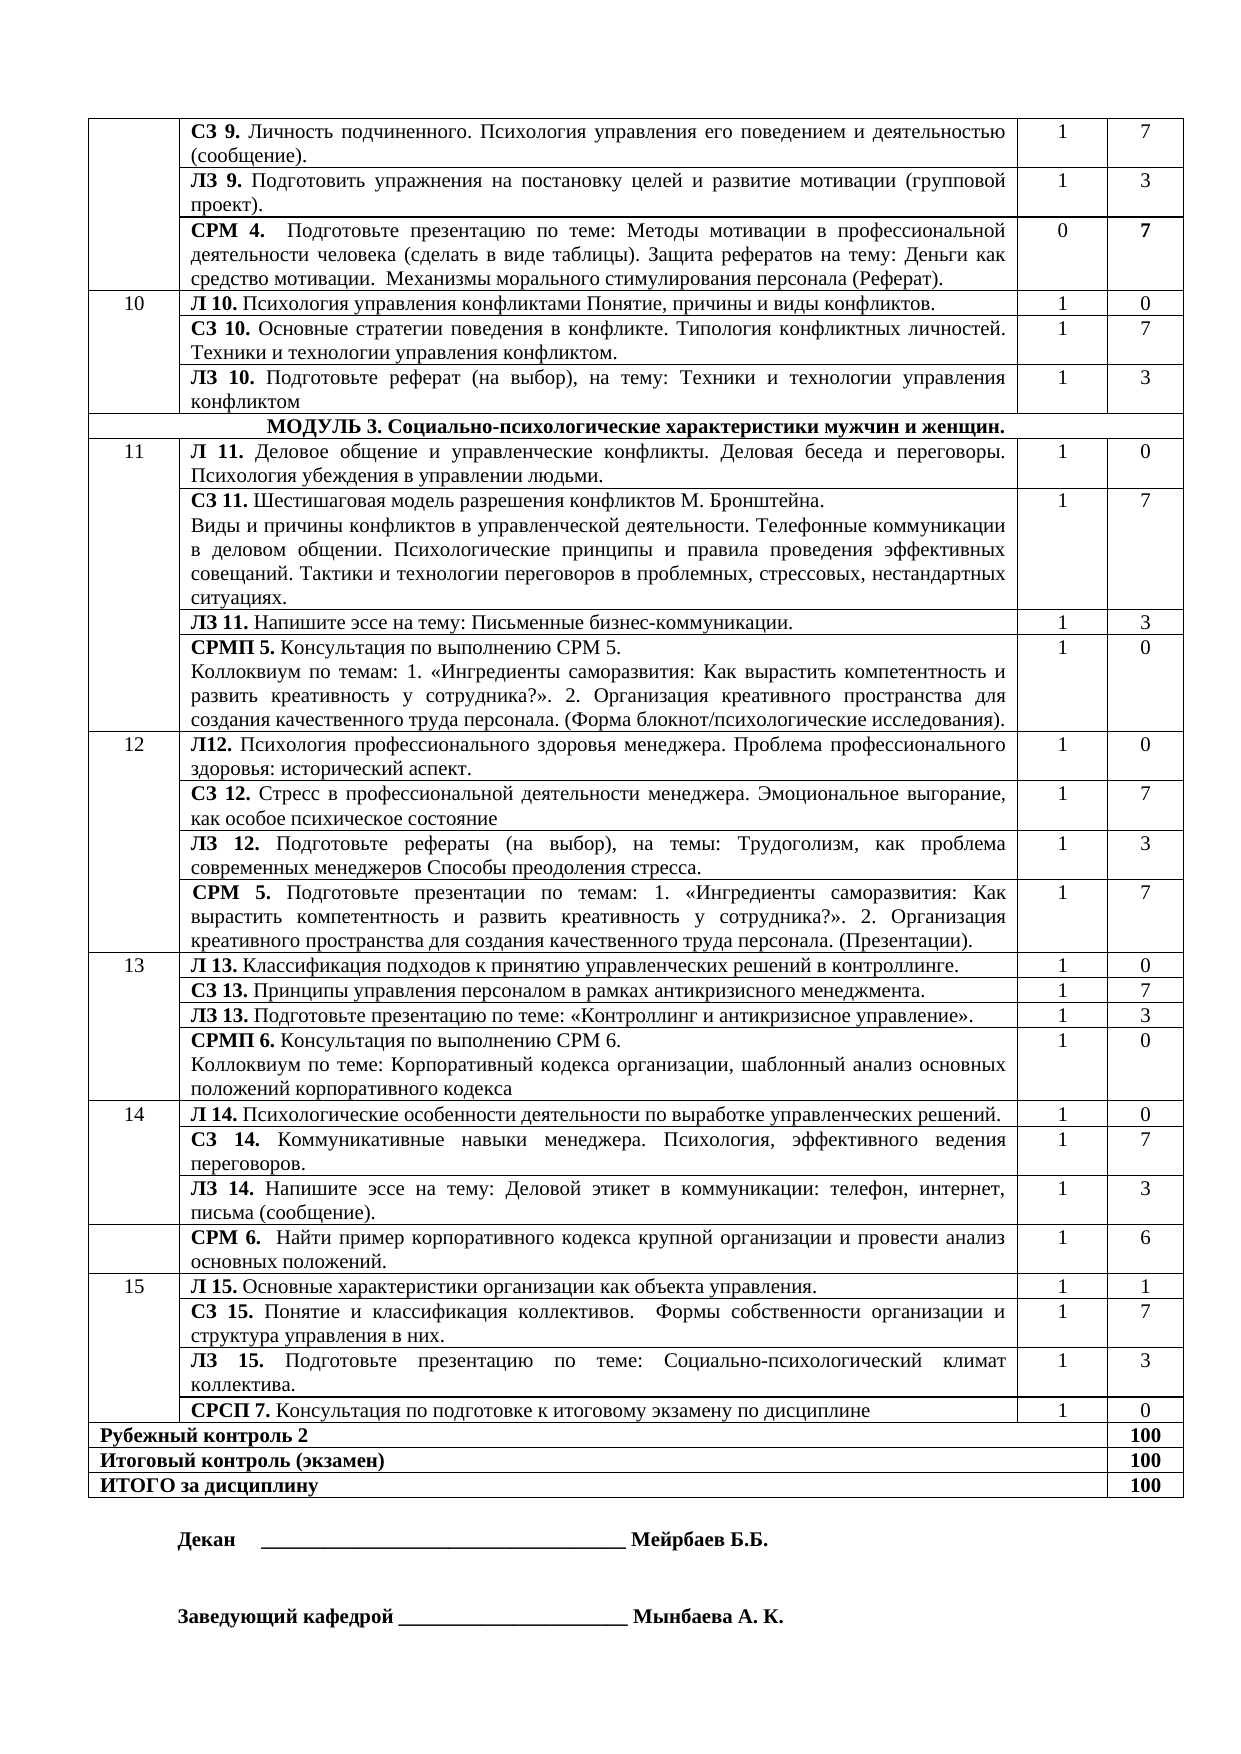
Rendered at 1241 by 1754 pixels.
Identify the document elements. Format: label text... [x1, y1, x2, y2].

table_cell 6 [1108, 1225, 1183, 1273]
table_cell 7 [1108, 781, 1183, 829]
table_cell ЛЗ 10. Подготовьте реферат (на выбор), на тему: Техники и технологии управления конфликтом [180, 365, 1017, 413]
table_cell Л 14. Психологические особенности деятельности по выработке управленческих решений. [180, 1101, 1017, 1126]
table_cell СРМ 4. Подготовьте презентацию по теме: Методы мотивации в профессиональной деятельности человека (сделать в виде таблицы). Защита рефератов на тему: Деньги как средство мотивации. Механизмы морального стимулирования персонала (Реферат). [180, 218, 1017, 290]
table_cell 7 [1108, 489, 1183, 609]
table_cell 1 [1018, 1225, 1107, 1273]
table_cell 1 [1018, 635, 1107, 731]
table_cell ИТОГО за дисциплину [89, 1473, 1107, 1497]
table_cell 1 [1018, 1274, 1107, 1298]
table_cell 1 [1018, 880, 1107, 952]
table_cell 1 [1018, 119, 1107, 167]
table_cell СЗ 9. Личность подчиненного. Психология управления его поведением и деятельностью (сообщение). [180, 119, 1017, 167]
table_cell 0 [1108, 953, 1183, 977]
table_cell 12 [89, 732, 179, 952]
table_cell 1 [1018, 1101, 1107, 1126]
table_cell СЗ 15. Понятие и классификация коллективов. Формы собственности организации и структура управления в них. [180, 1299, 1017, 1347]
table_cell СРМ 5. Подготовьте презентации по темам: 1. «Ингредиенты саморазвития: Как вырастить компетентность и развить креативность у сотрудника?». 2. Организация креативного пространства для создания качественного труда персонала. (Презентации). [180, 880, 1017, 952]
table_cell ЛЗ 9. Подготовить упражнения на постановку целей и развитие мотивации (групповой проект). [180, 168, 1017, 216]
table_cell 11 [89, 439, 179, 731]
table_cell 10 [89, 291, 179, 413]
table_cell 3 [1108, 168, 1183, 216]
text Декан ___________________________________ Мейрбаев Б.Б. [177, 1527, 1152, 1551]
table_cell СРМ 6. Найти пример корпоративного кодекса крупной организации и провести анализ основных положений. [180, 1225, 1017, 1273]
table_cell СЗ 12. Стресс в профессиональной деятельности менеджера. Эмоциональное выгорание, как особое психическое состояние [180, 781, 1017, 829]
table_cell 100 [1108, 1473, 1183, 1497]
table_cell ЛЗ 12. Подготовьте рефераты (на выбор), на темы: Трудоголизм, как проблема современных менеджеров Способы преодоления стресса. [180, 831, 1017, 879]
table_cell 1 [1018, 1127, 1107, 1175]
table_cell ЛЗ 11. Напишите эссе на тему: Письменные бизнес-коммуникации. [180, 610, 1017, 634]
table_cell СРМП 6. Консультация по выполнению СРМ 6. Коллоквиум по теме: Корпоративный кодекса организации, шаблонный анализ основных положений корпоративного кодекса [180, 1028, 1017, 1100]
table_cell 9 [89, 119, 179, 290]
table_cell Рубежный контроль 2 [89, 1423, 1107, 1447]
table_cell СЗ 13. Принципы управления персоналом в рамках антикризисного менеджмента. [180, 978, 1017, 1002]
table_cell СЗ 14. Коммуникативные навыки менеджера. Психология, эффективного ведения переговоров. [180, 1127, 1017, 1175]
table_cell 1 [1018, 978, 1107, 1002]
table_cell ЛЗ 13. Подготовьте презентацию по теме: «Контроллинг и антикризисное управление». [180, 1003, 1017, 1027]
table_cell ЛЗ 14. Напишите эссе на тему: Деловой этикет в коммуникации: телефон, интернет, письма (сообщение). [180, 1176, 1017, 1224]
table_cell 1 [1018, 489, 1107, 609]
table_cell 1 [1018, 1028, 1107, 1100]
text Заведующий кафедрой ______________________ Мынбаева А. К. [177, 1604, 1152, 1628]
table_cell 7 [1108, 218, 1183, 290]
table_cell 1 [1018, 365, 1107, 413]
table_cell Л12. Психология профессионального здоровья менеджера. Проблема профессионального здоровья: исторический аспект. [180, 732, 1017, 780]
table_cell 100 [1108, 1423, 1183, 1447]
table_cell СЗ 10. Основные стратегии поведения в конфликте. Типология конфликтных личностей. Техники и технологии управления конфликтом. [180, 316, 1017, 364]
table_cell 1 [1018, 1348, 1107, 1396]
table_cell 1 [1018, 1299, 1107, 1347]
table_cell 3 [1108, 365, 1183, 413]
table_cell 7 [1108, 1127, 1183, 1175]
table_cell 0 [1108, 439, 1183, 487]
table_cell 0 [1108, 732, 1183, 780]
table_cell СРМП 5. Консультация по выполнению СРМ 5. Коллоквиум по темам: 1. «Ингредиенты саморазвития: Как вырастить компетентность и развить креативность у сотрудника?». 2. Организация креативного пространства для создания качественного труда персонала. (Форма блокнот/психологические исследования). [180, 635, 1017, 731]
table_cell 7 [1108, 978, 1183, 1002]
table_cell 1 [1018, 781, 1107, 829]
table_cell 3 [1108, 610, 1183, 634]
table_cell 1 [1018, 1003, 1107, 1027]
table_cell 1 [1018, 1398, 1107, 1422]
table_cell 3 [1108, 1348, 1183, 1396]
table_cell 3 [1108, 831, 1183, 879]
table_cell 100 [1108, 1448, 1183, 1472]
table_cell 1 [1018, 439, 1107, 487]
table_cell 1 [1108, 1274, 1183, 1298]
table_cell Л 13. Классификация подходов к принятию управленческих решений в контроллинге. [180, 953, 1017, 977]
table_cell 0 [1018, 218, 1107, 290]
table_cell ЛЗ 15. Подготовьте презентацию по теме: Социально-психологический климат коллектива. [180, 1348, 1017, 1396]
table_cell 15 [89, 1274, 179, 1422]
table_cell Л 15. Основные характеристики организации как объекта управления. [180, 1274, 1017, 1298]
table_cell 1 [1018, 168, 1107, 216]
table_cell 1 [1018, 953, 1107, 977]
table_cell 1 [1018, 831, 1107, 879]
table_cell 7 [1108, 119, 1183, 167]
table_cell 7 [1108, 316, 1183, 364]
table_cell 0 [1108, 635, 1183, 731]
table_cell 0 [1108, 291, 1183, 315]
table_cell 1 [1018, 610, 1107, 634]
table_cell 0 [1108, 1398, 1183, 1422]
table_cell 13 [89, 953, 179, 1100]
table_cell 14 [89, 1101, 179, 1224]
table_cell 0 [1108, 1028, 1183, 1100]
table_cell Л 11. Деловое общение и управленческие конфликты. Деловая беседа и переговоры. Психология убеждения в управлении людьми. [180, 439, 1017, 487]
table_cell 7 [1108, 880, 1183, 952]
table_cell МОДУЛЬ 3. Социально-психологические характеристики мужчин и женщин. [89, 414, 1183, 438]
table_cell 0 [1108, 1101, 1183, 1126]
table_cell 1 [1018, 291, 1107, 315]
table_cell СЗ 11. Шестишаговая модель разрешения конфликтов М. Бронштейна. Виды и причины конфликтов в управленческой деятельности. Телефонные коммуникации в деловом общении. Психологические принципы и правила проведения эффективных совещаний. Тактики и технологии переговоров в проблемных, стрессовых, нестандартных ситуациях. [180, 489, 1017, 609]
table_cell 7 [1108, 1299, 1183, 1347]
table_cell [89, 1225, 179, 1273]
table_cell 1 [1018, 732, 1107, 780]
table_cell СРСП 7. Консультация по подготовке к итоговому экзамену по дисциплине [180, 1398, 1017, 1422]
table_cell Итоговый контроль (экзамен) [89, 1448, 1107, 1472]
table_cell 1 [1018, 1176, 1107, 1224]
table_cell 1 [1018, 316, 1107, 364]
table_cell 3 [1108, 1003, 1183, 1027]
table_cell Л 10. Психология управления конфликтами Понятие, причины и виды конфликтов. [180, 291, 1017, 315]
table_cell 3 [1108, 1176, 1183, 1224]
